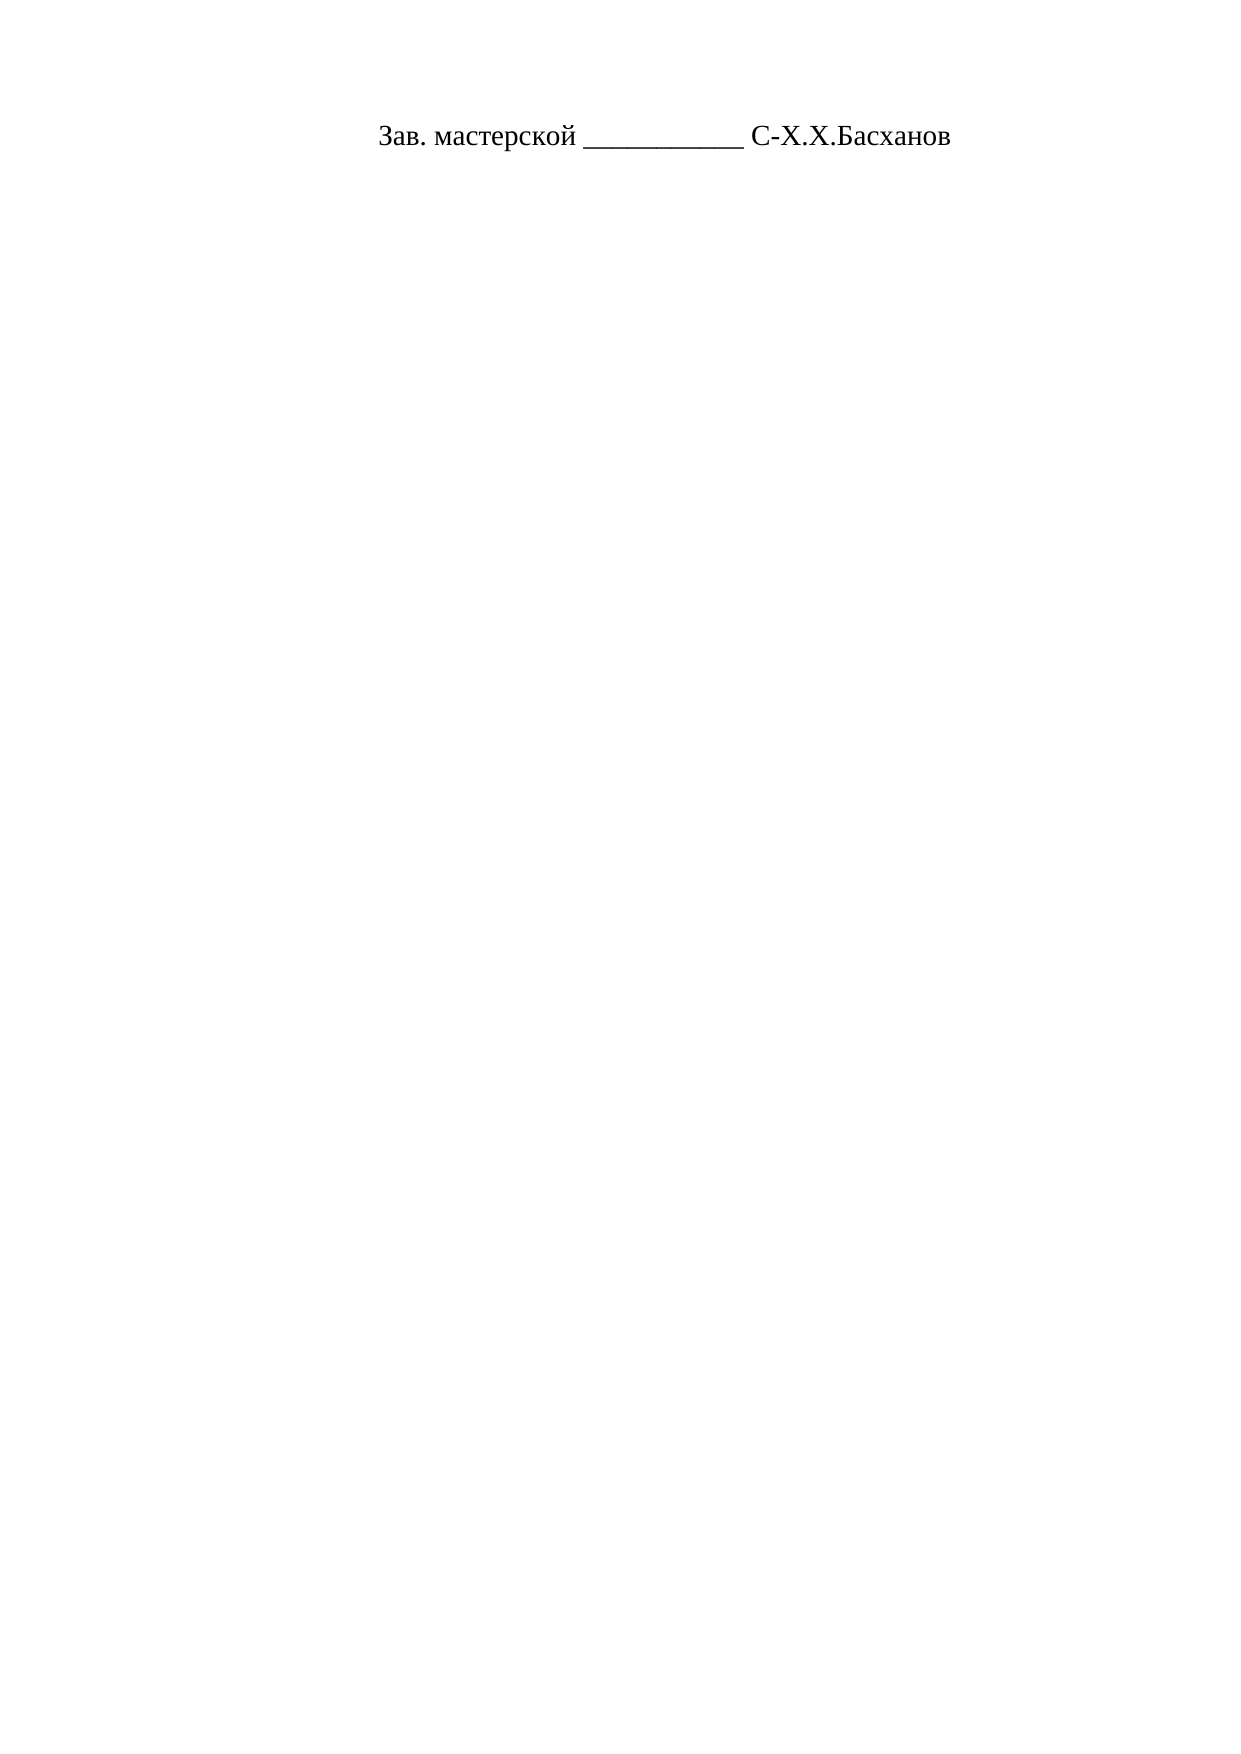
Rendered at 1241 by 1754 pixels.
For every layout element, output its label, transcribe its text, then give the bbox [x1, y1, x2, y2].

text Зав. мастерской ___________ С-Х.Х.Басханов [177, 118, 1152, 152]
